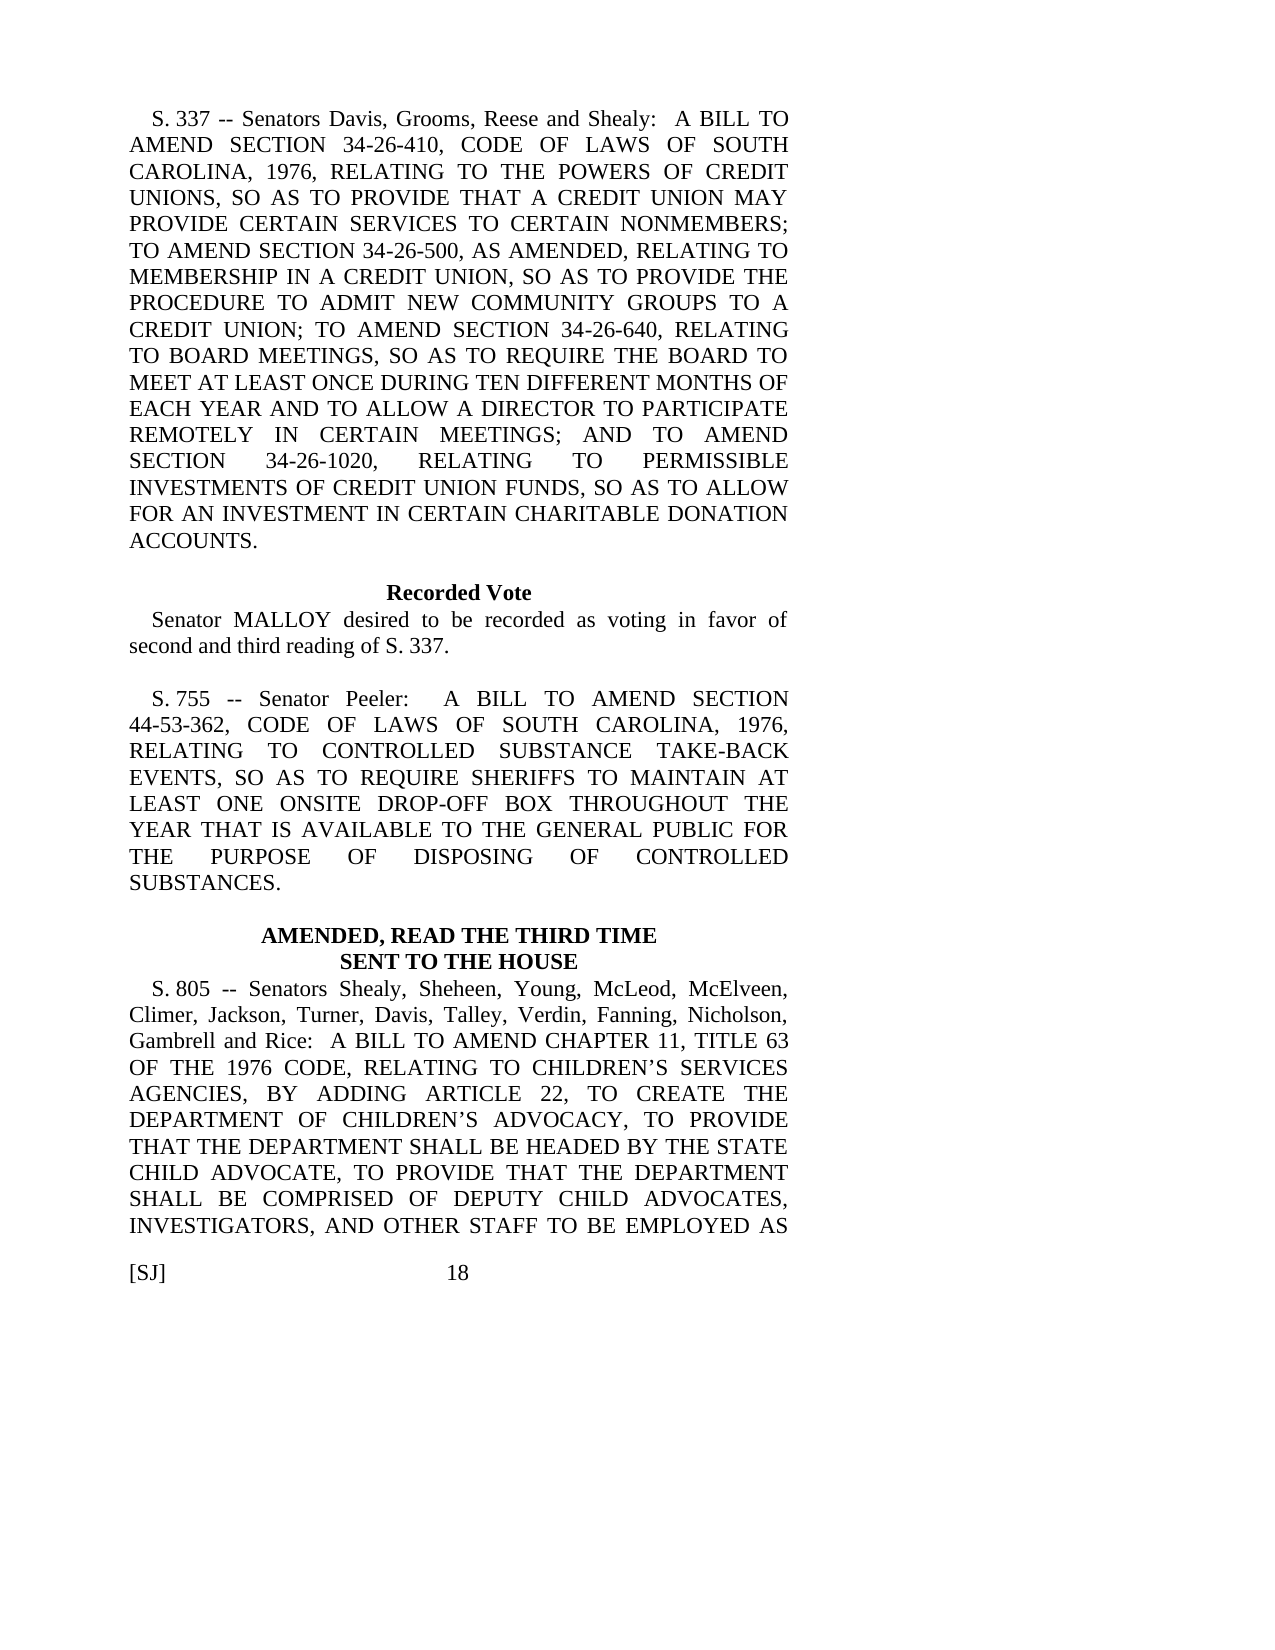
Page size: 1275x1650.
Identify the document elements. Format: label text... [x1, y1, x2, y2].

text Recorded Vote [129, 579, 789, 606]
text S. 755 -- Senator Peeler: A BILL TO AMEND SECTION 44-53-362, CODE OF LAWS OF SOUTH CAROLINA, 1976, RELATING TO CONTROLLED SUBSTANCE TAKE-BACK EVENTS, SO AS TO REQUIRE SHERIFFS TO MAINTAIN AT LEAST ONE ONSITE DROP-OFF BOX THROUGHOUT THE YEAR THAT IS AVAILABLE TO THE GENERAL PUBLIC FOR THE PURPOSE OF DISPOSING OF CONTROLLED SUBSTANCES. [129, 685, 789, 896]
text Senator MALLOY desired to be recorded as voting in favor of second and third reading of S. 337. [129, 606, 789, 658]
text AMENDED, READ THE THIRD TIME [129, 922, 789, 948]
text S. 337 -- Senators Davis, Grooms, Reese and Shealy: A BILL TO AMEND SECTION 34-26-410, CODE OF LAWS OF SOUTH CAROLINA, 1976, RELATING TO THE POWERS OF CREDIT UNIONS, SO AS TO PROVIDE THAT A CREDIT UNION MAY PROVIDE CERTAIN SERVICES TO CERTAIN NONMEMBERS; TO AMEND SECTION 34-26-500, AS AMENDED, RELATING TO MEMBERSHIP IN A CREDIT UNION, SO AS TO PROVIDE THE PROCEDURE TO ADMIT NEW COMMUNITY GROUPS TO A CREDIT UNION; TO AMEND SECTION 34-26-640, RELATING TO BOARD MEETINGS, SO AS TO REQUIRE THE BOARD TO MEET AT LEAST ONCE DURING TEN DIFFERENT MONTHS OF EACH YEAR AND TO ALLOW A DIRECTOR TO PARTICIPATE REMOTELY IN CERTAIN MEETINGS; AND TO AMEND SECTION 34-26-1020, RELATING TO PERMISSIBLE INVESTMENTS OF CREDIT UNION FUNDS, SO AS TO ALLOW FOR AN INVESTMENT IN CERTAIN CHARITABLE DONATION ACCOUNTS. [129, 105, 789, 553]
text SENT TO THE HOUSE [129, 948, 789, 975]
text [129, 975, 789, 1238]
